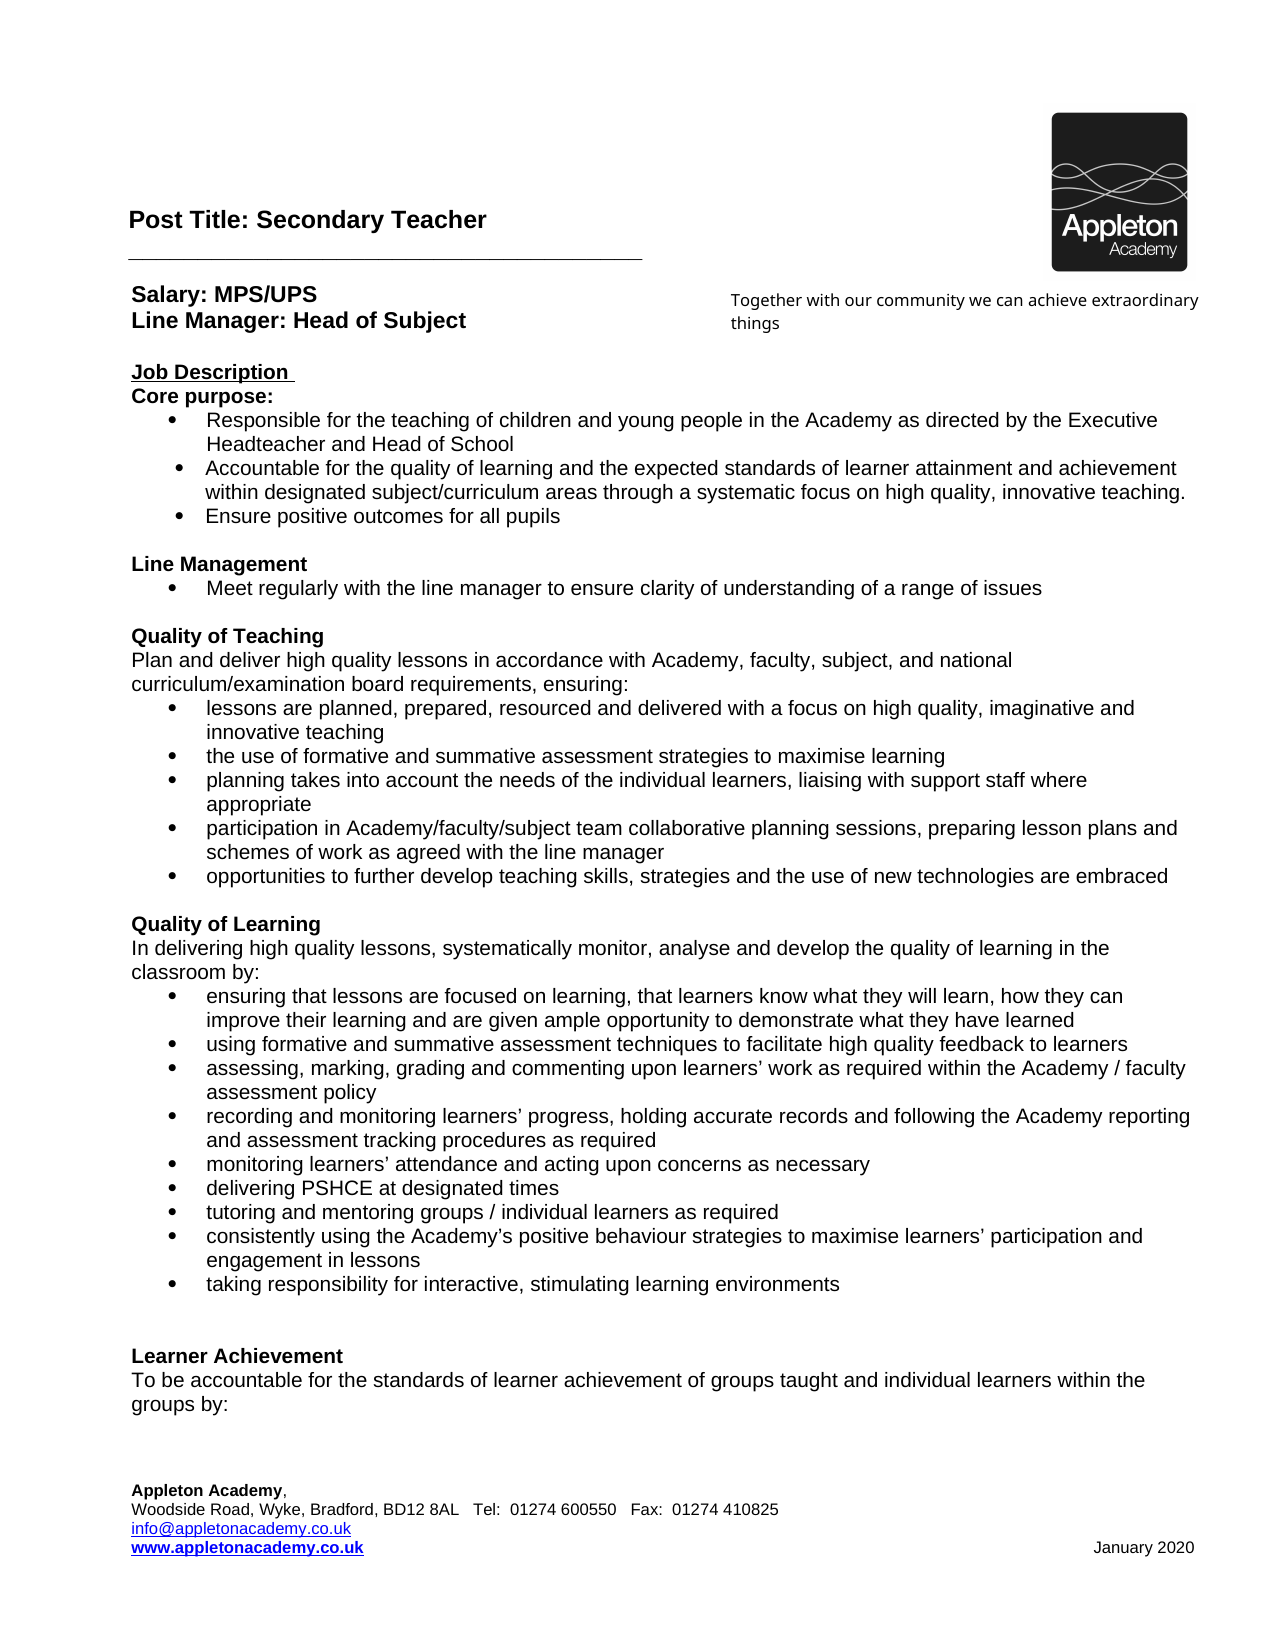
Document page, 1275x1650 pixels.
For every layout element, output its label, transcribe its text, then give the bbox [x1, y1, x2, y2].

list assessing, marking, grading and commenting upon learners’ work as required within the Academy / faculty assessment policy [169, 1056, 1196, 1104]
list planning takes into account the needs of the individual learners, liaising with support staff where appropriate [169, 768, 1196, 816]
text Plan and deliver high quality lessons in accordance with Academy, faculty, subject, and national curriculum/examination board requirements, ensuring: [131, 648, 1196, 696]
text Learner Achievement [131, 1344, 1196, 1368]
text Job Description [131, 360, 1196, 384]
text Quality of Learning [131, 912, 1196, 936]
list using formative and summative assessment techniques to facilitate high quality feedback to learners [169, 1032, 1196, 1056]
list Responsible for the teaching of children and young people in the Academy as directed by the Executive Headteacher and Head of School [169, 408, 1196, 456]
list taking responsibility for interactive, stimulating learning environments [169, 1272, 1196, 1296]
list Meet regularly with the line manager to ensure clarity of understanding of a range of issues [169, 576, 1196, 600]
list recording and monitoring learners’ progress, holding accurate records and following the Academy reporting and assessment tracking procedures as required [169, 1104, 1196, 1152]
list lessons are planned, prepared, resourced and delivered with a focus on high quality, imaginative and innovative teaching [169, 696, 1196, 744]
list opportunities to further develop teaching skills, strategies and the use of new technologies are embraced [169, 864, 1196, 888]
list tutoring and mentoring groups / individual learners as required [169, 1200, 1196, 1224]
list monitoring learners’ attendance and acting upon concerns as necessary [169, 1152, 1196, 1176]
text Salary: MPS/UPS [131, 281, 715, 307]
list Ensure positive outcomes for all pupils [176, 504, 1196, 528]
list delivering PSHCE at designated times [169, 1176, 1196, 1200]
text Core purpose: [131, 384, 1196, 408]
text Quality of Teaching [131, 624, 1196, 648]
text To be accountable for the standards of learner achievement of groups taught and individual learners within the groups by: [131, 1368, 1196, 1416]
list the use of formative and summative assessment strategies to maximise learning [169, 744, 1196, 768]
list Accountable for the quality of learning and the expected standards of learner attainment and achievement within designated subject/curriculum areas through a systematic focus on high quality, innovative teaching. [176, 456, 1196, 504]
text Line Management [131, 552, 1196, 576]
text In delivering high quality lessons, systematically monitor, analyse and develop the quality of learning in the classroom by: [131, 936, 1196, 984]
picture [1042, 103, 1197, 281]
list ensuring that lessons are focused on learning, that learners know what they will learn, how they can improve their learning and are given ample opportunity to demonstrate what they have learned [169, 984, 1196, 1032]
list participation in Academy/faculty/subject team collaborative planning sessions, preparing lesson plans and schemes of work as agreed with the line manager [169, 816, 1196, 864]
text Line Manager: Head of Subject [131, 307, 715, 334]
list consistently using the Academy’s positive behaviour strategies to maximise learners’ participation and engagement in lessons [169, 1224, 1196, 1272]
